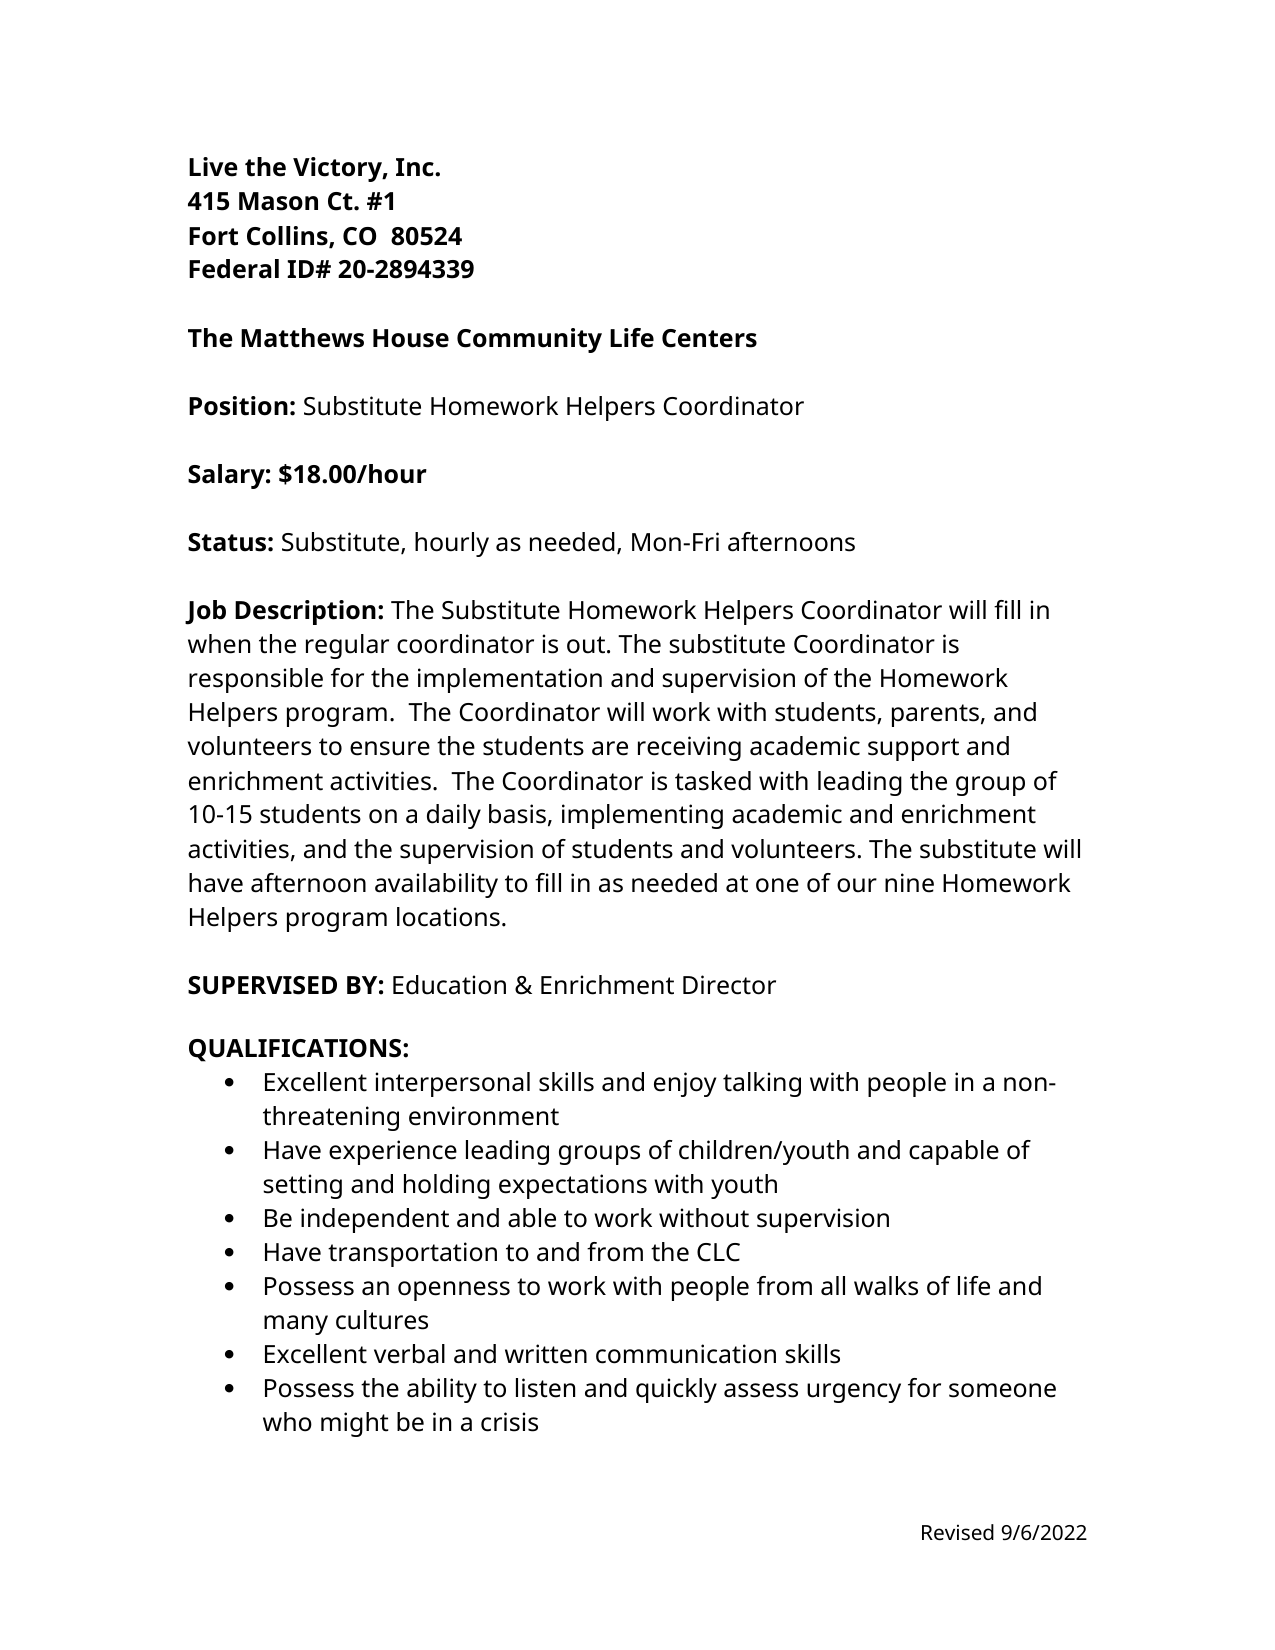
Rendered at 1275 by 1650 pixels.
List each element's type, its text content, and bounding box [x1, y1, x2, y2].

text QUALIFICATIONS: [187, 1030, 1087, 1064]
list Have transportation to and from the CLC [225, 1235, 1087, 1269]
list Excellent verbal and written communication skills [225, 1337, 1087, 1371]
text Federal ID# 20-2894339 [187, 252, 1087, 286]
list Possess the ability to listen and quickly assess urgency for someone who might be in a crisis [225, 1371, 1087, 1439]
text Status: Substitute, hourly as needed, Mon-Fri afternoons [187, 525, 1087, 559]
text Job Description: The Substitute Homework Helpers Coordinator will fill in when the regular coordinator is out. The substitute Coordinator is responsible for the implementation and supervision of the Homework Helpers program. The Coordinator will work with students, parents, and volunteers to ensure the students are receiving academic support and enrichment activities. The Coordinator is tasked with leading the group of 10-15 students on a daily basis, implementing academic and enrichment activities, and the supervision of students and volunteers. The substitute will have afternoon availability to fill in as needed at one of our nine Homework Helpers program locations. [187, 593, 1087, 933]
text Live the Victory, Inc. [187, 150, 1087, 184]
text Salary: $18.00/hour [187, 457, 1087, 491]
text Position: Substitute Homework Helpers Coordinator [187, 388, 1087, 422]
list Possess an openness to work with people from all walks of life and many cultures [225, 1269, 1087, 1337]
text Fort Collins, CO 80524 [187, 218, 1087, 252]
text 415 Mason Ct. #1 [187, 184, 1087, 218]
list Excellent interpersonal skills and enjoy talking with people in a non-threatening environment [225, 1064, 1087, 1132]
list Have experience leading groups of children/youth and capable of setting and holding expectations with youth [225, 1132, 1087, 1201]
text SUPERVISED BY: Education & Enrichment Director [187, 967, 1087, 1002]
text The Matthews House Community Life Centers [187, 320, 1087, 354]
list Be independent and able to work without supervision [225, 1201, 1087, 1235]
